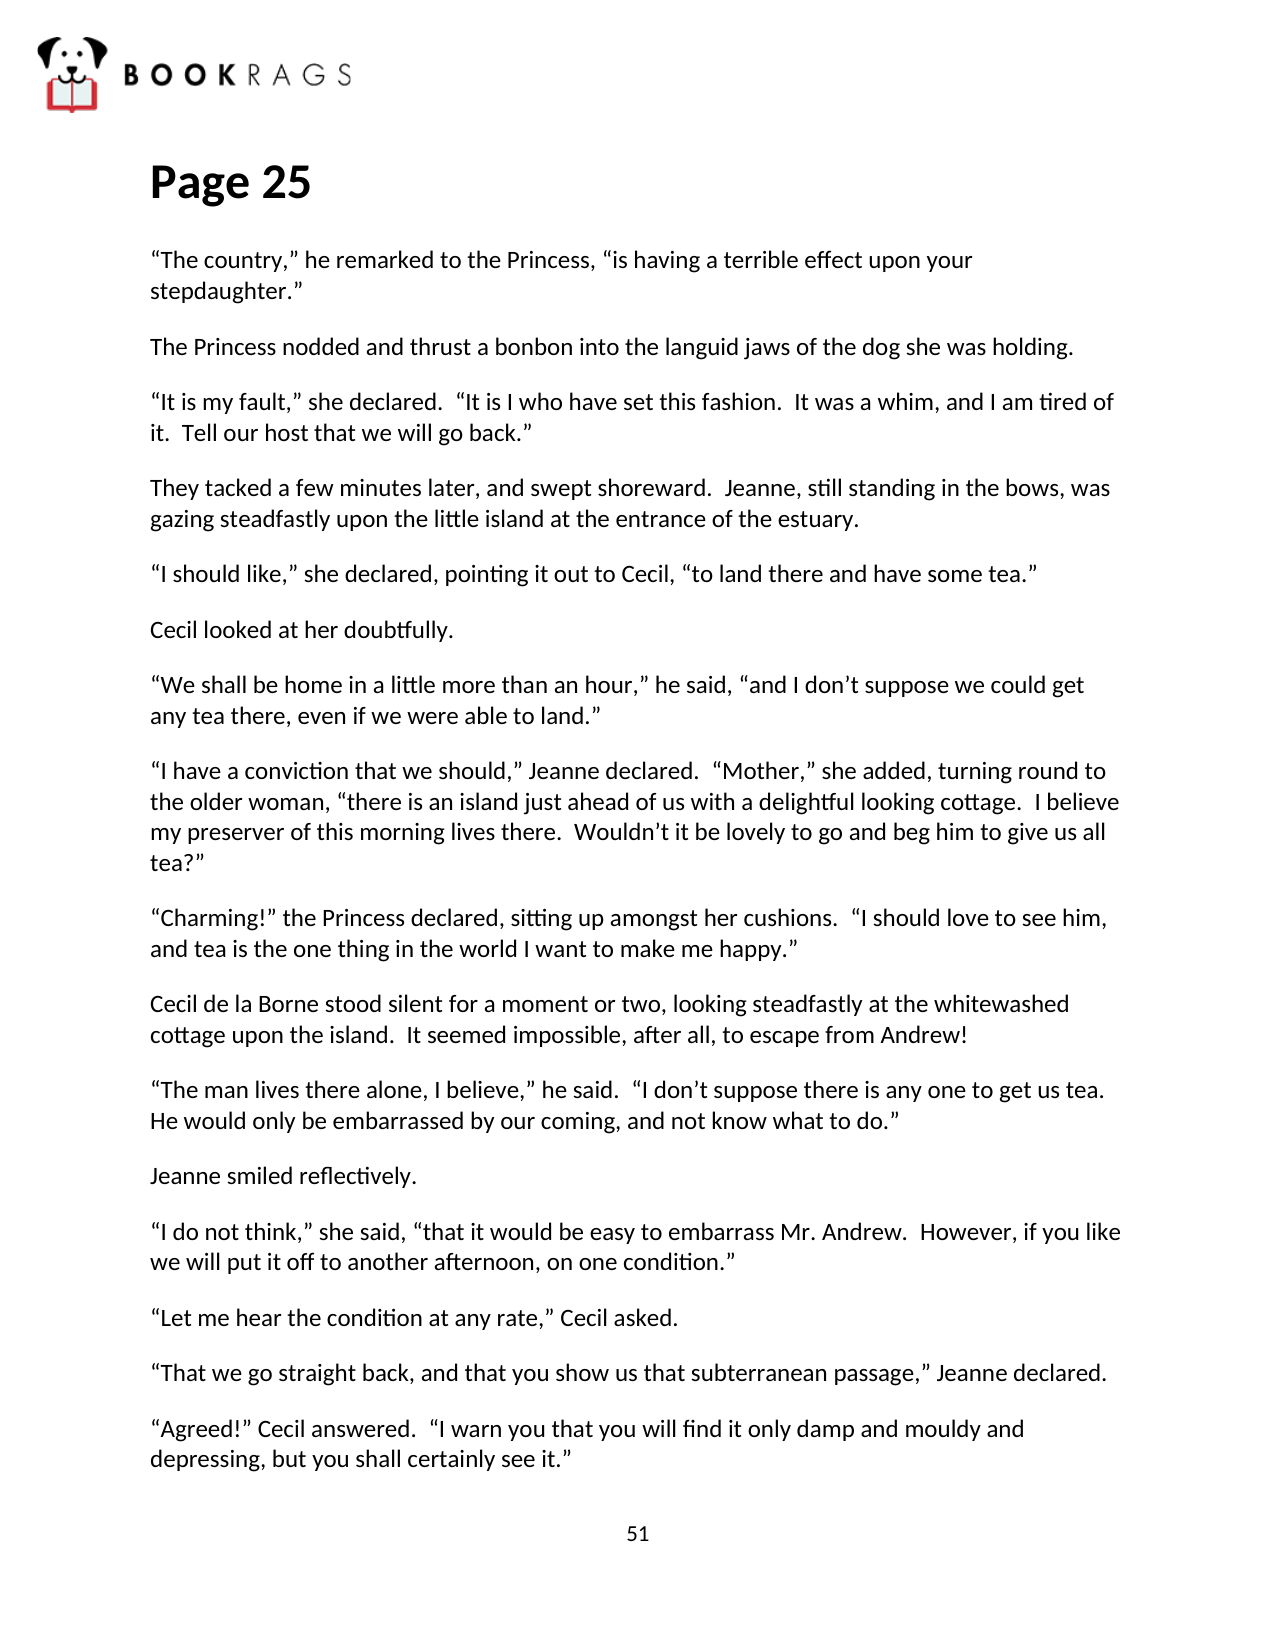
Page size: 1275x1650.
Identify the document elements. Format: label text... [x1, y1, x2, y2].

text “I have a conviction that we should,” Jeanne declared. “Mother,” she added, turning round to the older woman, “there is an island just ahead of us with a delightful looking cottage. I believe my preserver of this morning lives there. Wouldn’t it be lovely to go and beg him to give us all tea?” [150, 755, 1125, 877]
text They tacked a few minutes later, and swept shoreward. Jeanne, still standing in the bows, was gazing steadfastly upon the little island at the entrance of the estuary. [150, 472, 1125, 533]
text “Agreed!” Cecil answered. “I warn you that you will find it only damp and mouldy and depressing, but you shall certainly see it.” [150, 1413, 1125, 1474]
text “The country,” he remarked to the Princess, “is having a terrible effect upon your stepdaughter.” [150, 244, 1125, 306]
text “I do not think,” she said, “that it would be easy to embarrass Mr. Andrew. However, if you like we will put it off to another afternoon, on one condition.” [150, 1216, 1125, 1277]
text “We shall be home in a little more than an hour,” he said, “and I don’t suppose we could get any tea there, even if we were able to land.” [150, 669, 1125, 730]
text “The man lives there alone, I believe,” he said. “I don’t suppose there is any one to get us tea. He would only be embarrassed by our coming, and not know what to do.” [150, 1074, 1125, 1136]
text “That we go straight back, and that you show us that subterranean passage,” Jeanne declared. [150, 1358, 1125, 1388]
picture [37, 37, 351, 113]
text Cecil looked at her doubtfully. [150, 614, 1125, 644]
text “Let me hear the condition at any rate,” Cecil asked. [150, 1302, 1125, 1333]
text Jeanne smiled reflectively. [150, 1161, 1125, 1191]
text “I should like,” she declared, pointing it out to Cecil, “to land there and have some tea.” [150, 558, 1125, 589]
text “It is my fault,” she declared. “It is I who have set this fashion. It was a whim, and I am tired of it. Tell our host that we will go back.” [150, 386, 1125, 447]
text Page 25 [150, 150, 1125, 211]
text The Princess nodded and thrust a bonbon into the languid jaws of the dog she was holding. [150, 331, 1125, 361]
text “Charming!” the Princess declared, sitting up amongst her cushions. “I should love to see him, and tea is the one thing in the world I want to make me happy.” [150, 902, 1125, 963]
text Cecil de la Borne stood silent for a moment or two, looking steadfastly at the whitewashed cottage upon the island. It seemed impossible, after all, to escape from Andrew! [150, 988, 1125, 1049]
